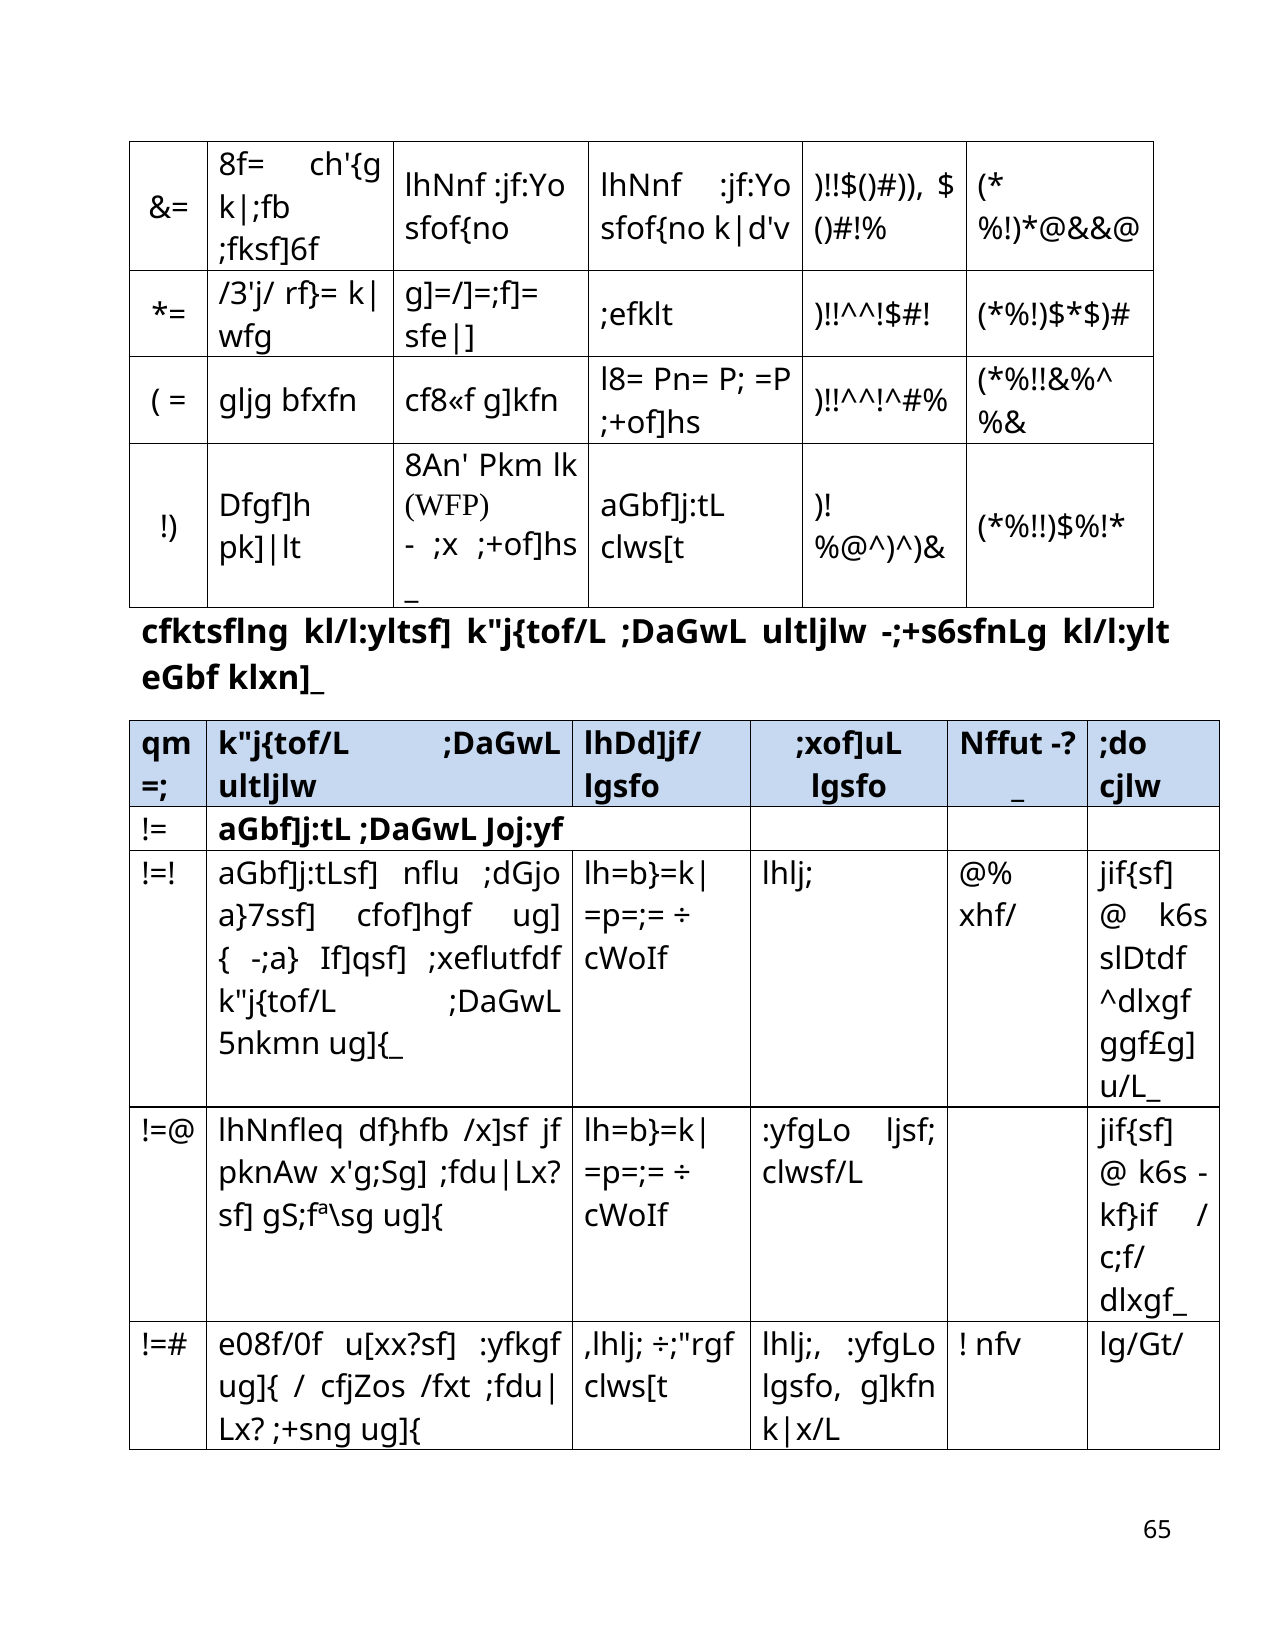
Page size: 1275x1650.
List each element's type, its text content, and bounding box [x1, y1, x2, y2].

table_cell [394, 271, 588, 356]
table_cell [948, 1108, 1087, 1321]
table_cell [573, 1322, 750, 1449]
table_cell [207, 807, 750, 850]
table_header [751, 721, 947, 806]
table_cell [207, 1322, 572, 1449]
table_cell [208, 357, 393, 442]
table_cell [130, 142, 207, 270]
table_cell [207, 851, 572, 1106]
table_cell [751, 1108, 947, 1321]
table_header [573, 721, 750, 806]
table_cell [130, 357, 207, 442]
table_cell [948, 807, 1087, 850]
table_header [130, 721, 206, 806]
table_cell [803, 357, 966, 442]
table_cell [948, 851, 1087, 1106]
text cfktsflng kl/l:yltsf] k"j{tof/L ;DaGwL ultljlw -;+s6sfnLg kl/l:ylt eGbf klxn]_ [141, 608, 1171, 699]
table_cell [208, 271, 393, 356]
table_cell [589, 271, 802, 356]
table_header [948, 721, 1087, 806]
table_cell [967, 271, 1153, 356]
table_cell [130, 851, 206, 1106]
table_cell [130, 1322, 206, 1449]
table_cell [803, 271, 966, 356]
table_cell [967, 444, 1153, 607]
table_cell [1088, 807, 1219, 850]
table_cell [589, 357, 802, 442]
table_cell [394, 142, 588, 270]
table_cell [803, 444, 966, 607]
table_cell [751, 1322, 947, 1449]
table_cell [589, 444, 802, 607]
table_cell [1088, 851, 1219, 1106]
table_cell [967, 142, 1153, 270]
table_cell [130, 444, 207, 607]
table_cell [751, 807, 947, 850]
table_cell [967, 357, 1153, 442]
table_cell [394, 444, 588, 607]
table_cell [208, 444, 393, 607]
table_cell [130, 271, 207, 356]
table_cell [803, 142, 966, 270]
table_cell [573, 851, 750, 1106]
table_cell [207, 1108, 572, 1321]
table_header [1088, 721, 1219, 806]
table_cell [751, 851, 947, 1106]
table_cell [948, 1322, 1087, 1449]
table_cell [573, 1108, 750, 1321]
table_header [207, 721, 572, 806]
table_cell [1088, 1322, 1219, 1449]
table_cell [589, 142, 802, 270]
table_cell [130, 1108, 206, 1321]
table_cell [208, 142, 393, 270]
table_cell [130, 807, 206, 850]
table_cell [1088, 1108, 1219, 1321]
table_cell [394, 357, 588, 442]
